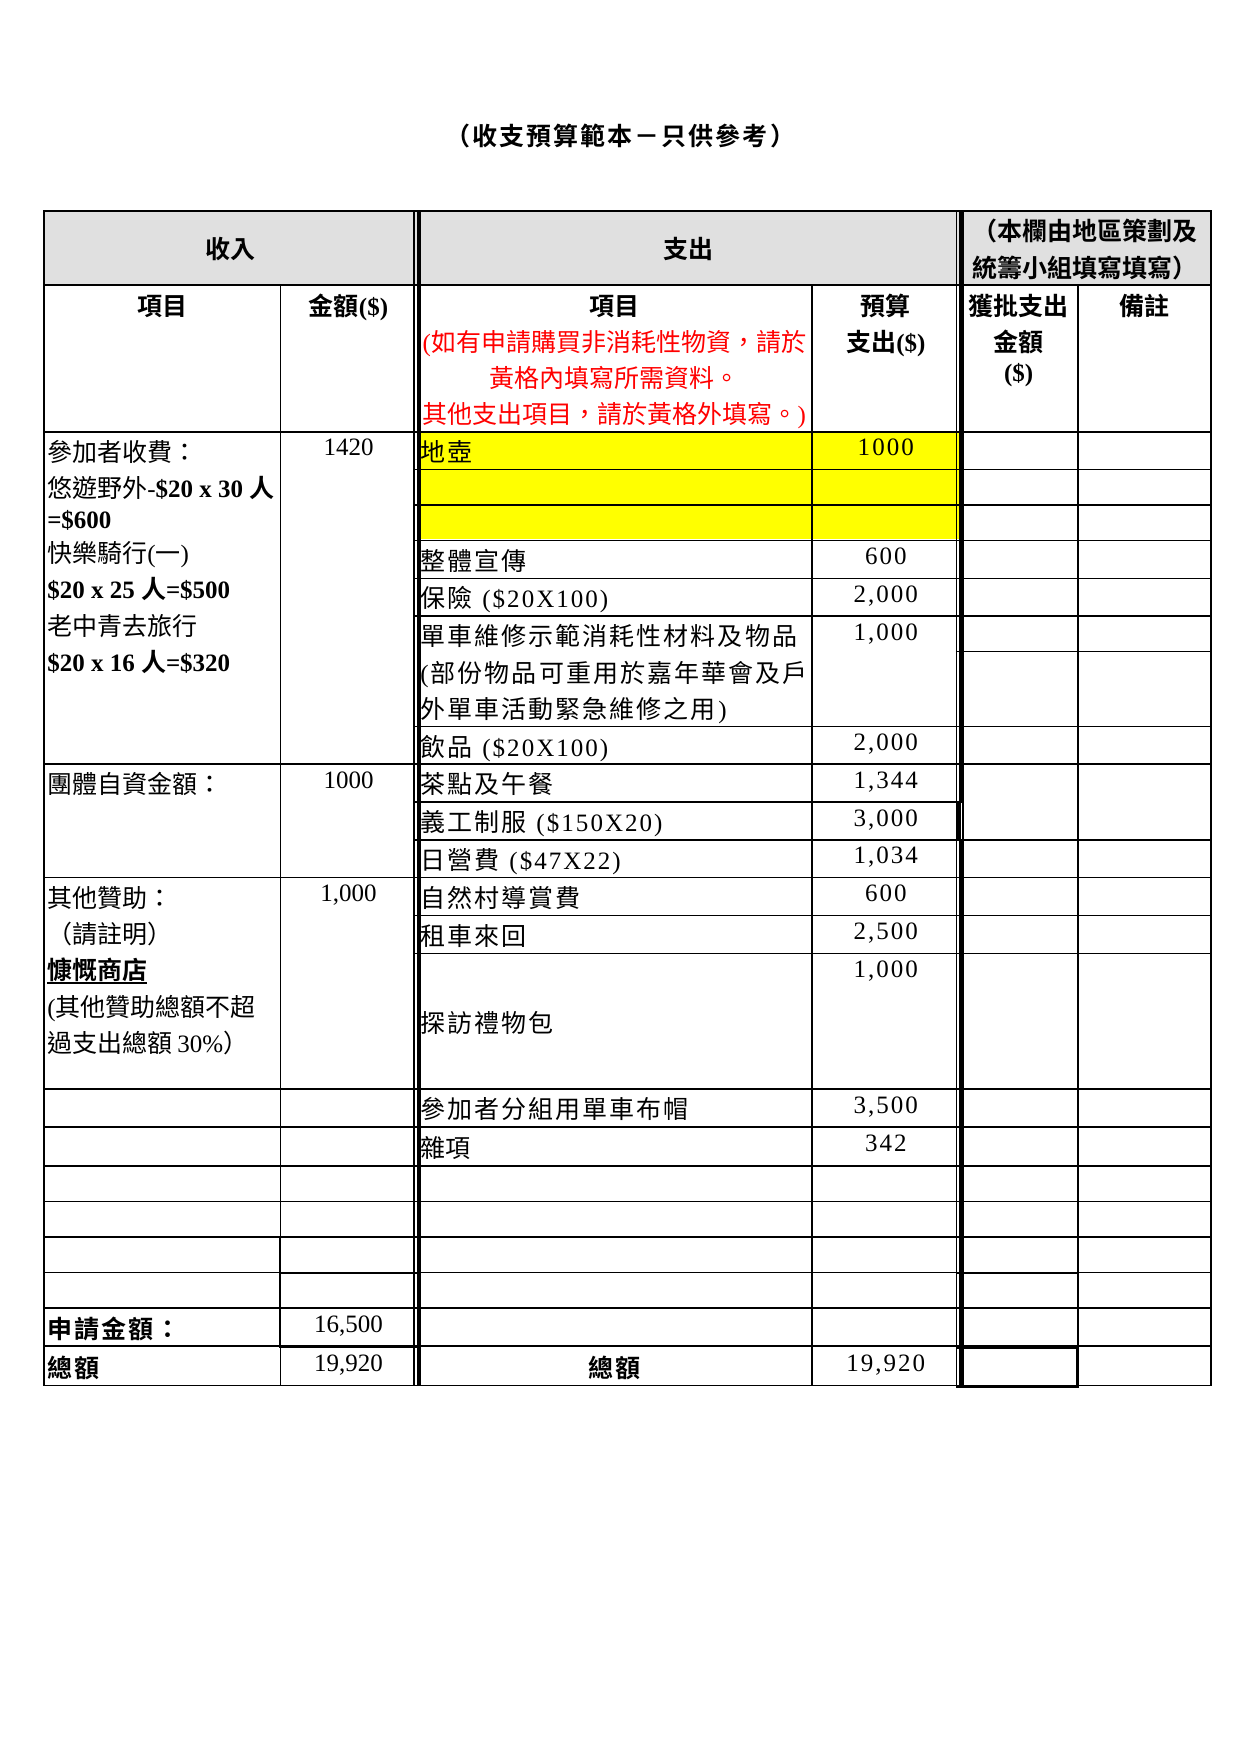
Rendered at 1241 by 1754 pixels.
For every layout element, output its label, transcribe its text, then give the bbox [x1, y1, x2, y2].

table_cell 預算 支出($) [813, 286, 956, 431]
table_cell [964, 541, 1077, 577]
table_cell [813, 1309, 956, 1345]
table_cell [45, 1238, 279, 1272]
table_header 支出 [421, 212, 956, 284]
table_cell [1079, 617, 1210, 651]
table_cell [964, 727, 1077, 763]
table_cell 600 [813, 541, 956, 577]
table_cell [45, 1167, 280, 1201]
table_cell [1079, 878, 1210, 914]
table_cell [421, 1167, 811, 1201]
table_cell [964, 916, 1077, 952]
table_cell [1079, 765, 1210, 839]
table_cell [281, 1202, 413, 1236]
table_cell [1079, 727, 1210, 763]
table_cell [813, 470, 956, 504]
table_cell [281, 1090, 413, 1126]
table_cell 1000 [813, 433, 956, 469]
table_cell [1079, 1238, 1210, 1272]
table_cell [813, 1273, 956, 1307]
table_cell 金額($) [281, 286, 413, 431]
table_cell 總額 [45, 1347, 280, 1385]
table_cell [813, 1238, 956, 1272]
table_cell [1079, 1090, 1210, 1126]
table_cell [45, 1202, 280, 1236]
table_cell [421, 1309, 811, 1345]
table_cell 日營費 ($47X22) [421, 841, 811, 877]
table_cell 342 [813, 1128, 956, 1165]
table_cell [421, 1273, 811, 1307]
table_cell [281, 1167, 413, 1201]
table_cell 2,500 [813, 916, 956, 952]
table_cell [964, 1128, 1077, 1165]
table_cell [964, 617, 1077, 651]
table_cell 項目 [45, 286, 280, 431]
table_cell [1079, 1347, 1210, 1385]
table_cell [964, 1167, 1077, 1201]
table_cell 2,000 [813, 727, 956, 763]
table_cell [421, 506, 811, 539]
table_cell 1420 [281, 433, 413, 763]
table_cell [964, 841, 1077, 877]
table_cell 整體宣傳 [421, 541, 811, 577]
table_cell [964, 652, 1077, 726]
table_cell 其他贊助： （請註明） 慷慨商店 (其他贊助總額不超過支出總額30%） [45, 878, 280, 1088]
table_cell [281, 1238, 413, 1272]
text （收支預算範本－只供參考） [89, 117, 1152, 153]
table_cell [281, 1274, 413, 1307]
table_cell 3,000 [813, 803, 956, 839]
table_cell [1079, 1202, 1210, 1236]
table_cell [1079, 1309, 1210, 1345]
table_cell 600 [813, 878, 956, 914]
table_cell 1,034 [813, 841, 956, 877]
table_cell [964, 470, 1077, 504]
table_cell [813, 1167, 956, 1201]
table_cell [1079, 541, 1210, 577]
table_cell [964, 1238, 1077, 1272]
table_cell 單車維修示範消耗性材料及物品(部份物品可重用於嘉年華會及戶外單車活動緊急維修之用) [421, 617, 811, 726]
table_cell [964, 1090, 1077, 1126]
table_cell [421, 1238, 811, 1272]
table_cell [1079, 579, 1210, 615]
table_cell [813, 506, 956, 539]
table_cell 19,920 [813, 1347, 956, 1385]
table_cell 團體自資金額： [45, 765, 280, 877]
table_cell [421, 1202, 811, 1236]
table_cell 義工制服 ($150X20) [421, 803, 811, 839]
table_cell [813, 1202, 956, 1236]
table_cell [1079, 433, 1210, 469]
table_cell [964, 579, 1077, 615]
table_cell 1,000 [813, 954, 956, 1088]
table_cell [45, 1090, 280, 1126]
table_cell 1000 [281, 765, 413, 877]
table_cell [1079, 841, 1210, 877]
table_cell [964, 433, 1077, 469]
table_cell [1079, 1128, 1210, 1165]
table_cell [964, 506, 1077, 539]
table_cell [1079, 470, 1210, 504]
table_cell [964, 1202, 1077, 1236]
table_cell 總額 [421, 1347, 811, 1385]
table_cell 地壺 [421, 433, 811, 469]
table_cell 獲批支出金額 ($) [964, 286, 1077, 431]
table_cell [1079, 954, 1210, 1088]
table_cell [964, 954, 1077, 1088]
table_cell 2,000 [813, 579, 956, 615]
table_cell 自然村導賞費 [421, 878, 811, 914]
table_cell 1,000 [281, 878, 413, 1088]
table_cell 參加者收費： 悠遊野外-$20 x 30 人=$600 快樂騎行(一) $20 x 25 人=$500 老中青去旅行 $20 x 16 人=$320 [45, 433, 280, 763]
table_header （本欄由地區策劃及統籌小組填寫填寫） [964, 212, 1210, 284]
table_header 收入 [45, 212, 413, 284]
table_cell 飲品 ($20X100) [421, 727, 811, 763]
table_cell [45, 1273, 279, 1307]
table_cell [1079, 652, 1210, 726]
table_cell 參加者分組用單車布帽 [421, 1090, 811, 1126]
table_cell 1,344 [813, 765, 956, 801]
table_cell 申請金額： [45, 1309, 279, 1345]
table_cell [964, 1309, 1077, 1345]
table_cell [964, 878, 1077, 914]
table_cell [964, 765, 1077, 839]
table_cell 探訪禮物包 [421, 954, 811, 1088]
table_cell [421, 470, 811, 504]
table_cell [45, 1128, 280, 1165]
table_cell [1079, 1167, 1210, 1201]
table_cell 16,500 [281, 1309, 413, 1345]
table_cell [964, 1349, 1076, 1385]
table_cell [281, 1128, 413, 1165]
table_cell 雜項 [421, 1128, 811, 1165]
table_cell 3,500 [813, 1090, 956, 1126]
table_cell [1079, 1273, 1210, 1307]
table_cell 保險 ($20X100) [421, 579, 811, 615]
table_cell 租車來回 [421, 916, 811, 952]
table_cell [964, 1274, 1077, 1307]
table_cell 備註 [1079, 286, 1210, 431]
table_cell 1,000 [813, 617, 956, 726]
table_cell [1079, 916, 1210, 952]
table_cell [1079, 506, 1210, 539]
table_cell 19,920 [281, 1348, 413, 1385]
table_cell 項目 (如有申請購買非消耗性物資，請於黃格內填寫所需資料。 其他支出項目，請於黃格外填寫。) [421, 286, 811, 431]
table_cell 茶點及午餐 [421, 765, 811, 801]
